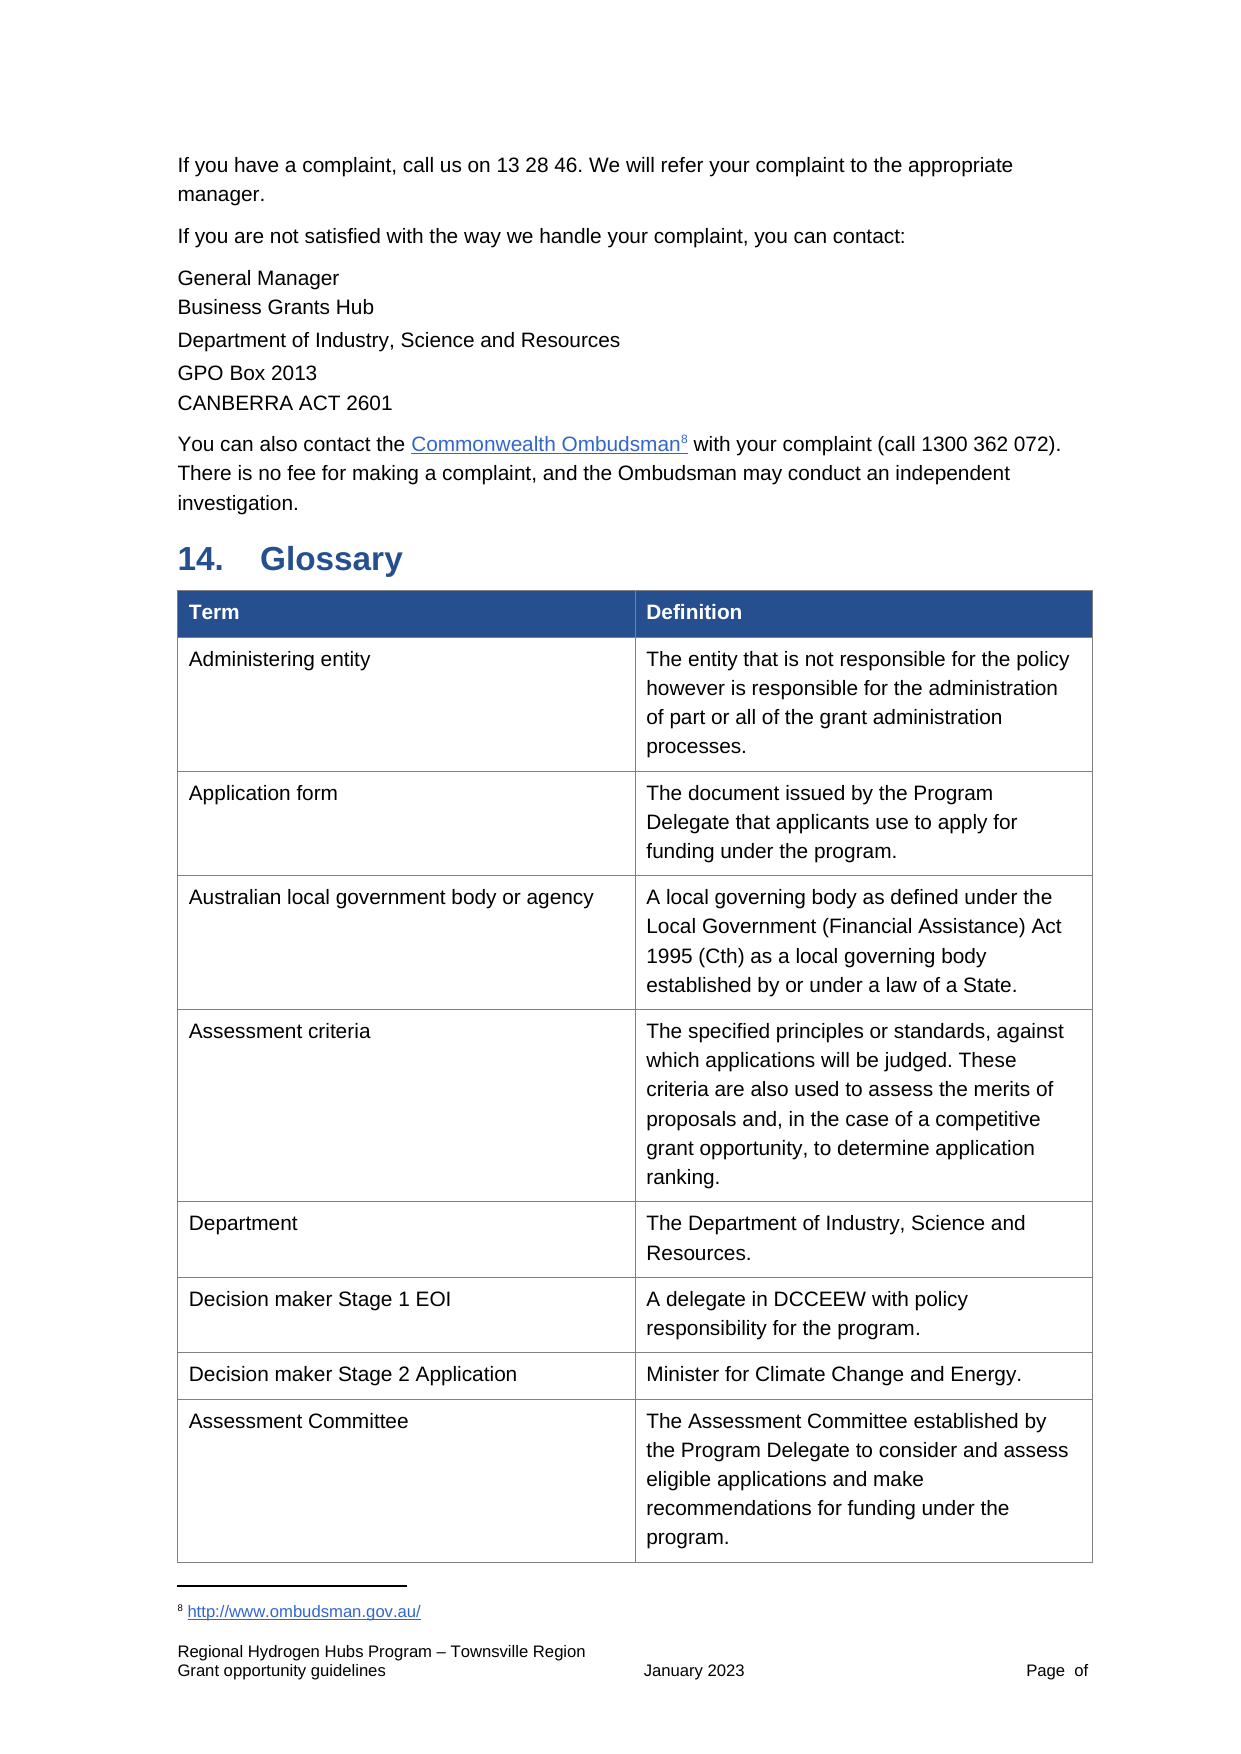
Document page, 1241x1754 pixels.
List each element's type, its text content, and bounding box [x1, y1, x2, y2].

table_cell Assessment Committee [178, 1400, 635, 1562]
table_cell The Department of Industry, Science and Resources. [636, 1202, 1092, 1277]
text If you have a complaint, call us on 13 28 46. We will refer your complaint to the appropriate manager. [177, 148, 1092, 206]
table_cell Assessment criteria [178, 1010, 635, 1201]
text You can also contact the Commonwealth Ombudsman with your complaint (call 1300 362 072). There is no fee for making a complaint, and the Ombudsman may conduct an independent investigation. [177, 427, 1092, 514]
table_cell Minister for Climate Change and Energy. [636, 1353, 1092, 1399]
subtitle Glossary [177, 539, 1092, 578]
table_cell The Assessment Committee established by the Program Delegate to consider and assess eligible applications and make recommendations for funding under the program. [636, 1400, 1092, 1562]
table_cell Decision maker Stage 2 Application [178, 1353, 635, 1399]
text General Manager Business Grants Hub [177, 260, 1092, 318]
table_cell The specified principles or standards, against which applications will be judged. These criteria are also used to assess the merits of proposals and, in the case of a competitive grant opportunity, to determine application ranking. [636, 1010, 1092, 1201]
table_cell Australian local government body or agency [178, 876, 635, 1009]
table_header Definition [636, 591, 1092, 637]
table_cell A delegate in DCCEEW with policy responsibility for the program. [636, 1278, 1092, 1352]
table_header Term [178, 591, 635, 637]
table_cell The document issued by the Program Delegate that applicants use to apply for funding under the program. [636, 772, 1092, 875]
table_cell Decision maker Stage 1 EOI [178, 1278, 635, 1352]
table_cell Application form [178, 772, 635, 875]
table_cell The entity that is not responsible for the policy however is responsible for the administration of part or all of the grant administration processes. [636, 638, 1092, 771]
text Department of Industry, Science and Resources [177, 323, 1092, 352]
text If you are not satisfied with the way we handle your complaint, you can contact: [177, 218, 1092, 248]
table_cell Administering entity [178, 638, 635, 771]
table_cell Department [178, 1202, 635, 1277]
table_cell A local governing body as defined under the Local Government (Financial Assistance) Act 1995 (Cth) as a local governing body established by or under a law of a State. [636, 876, 1092, 1009]
text GPO Box 2013 CANBERRA ACT 2601 [177, 356, 1092, 414]
